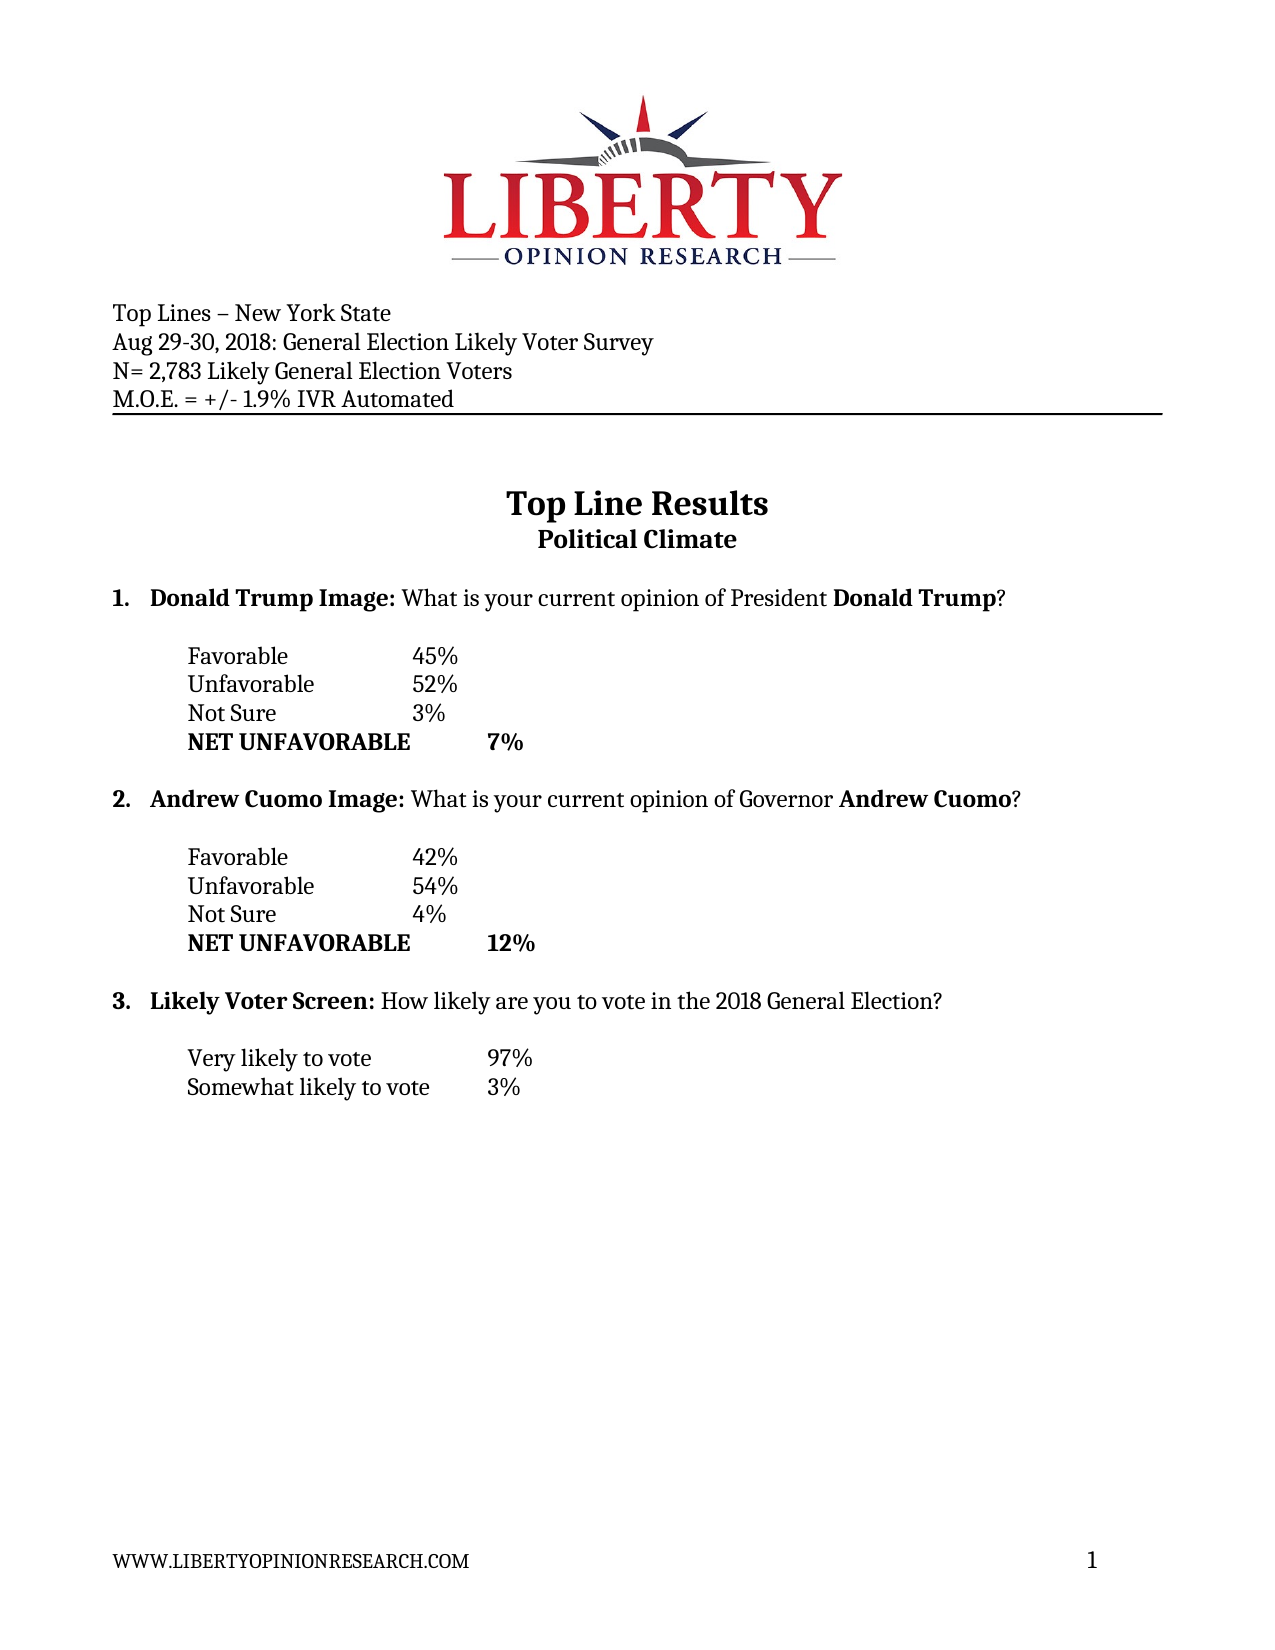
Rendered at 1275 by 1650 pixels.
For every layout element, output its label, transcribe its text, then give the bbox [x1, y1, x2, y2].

text Favorable 42% [187, 843, 1162, 872]
text Not Sure 3% [187, 699, 1162, 728]
text Political Climate [112, 524, 1162, 555]
text Favorable 45% [187, 642, 1162, 670]
list Andrew Cuomo Image: What is your current opinion of Governor Andrew Cuomo? [112, 785, 1162, 814]
text Unfavorable 52% [187, 670, 1162, 699]
text NET UNFAVORABLE 7% [187, 728, 1162, 757]
text Not Sure 4% [187, 900, 1162, 929]
text Top Line Results [112, 483, 1162, 524]
text Very likely to vote 97% [187, 1044, 1162, 1073]
list Donald Trump Image: What is your current opinion of President Donald Trump? [112, 584, 1162, 613]
text NET UNFAVORABLE 12% [187, 929, 1162, 958]
text Somewhat likely to vote 3% [187, 1073, 1162, 1102]
picture [443, 75, 843, 299]
list Likely Voter Screen: How likely are you to vote in the 2018 General Election? [112, 987, 1162, 1015]
text Unfavorable 54% [187, 872, 1162, 900]
